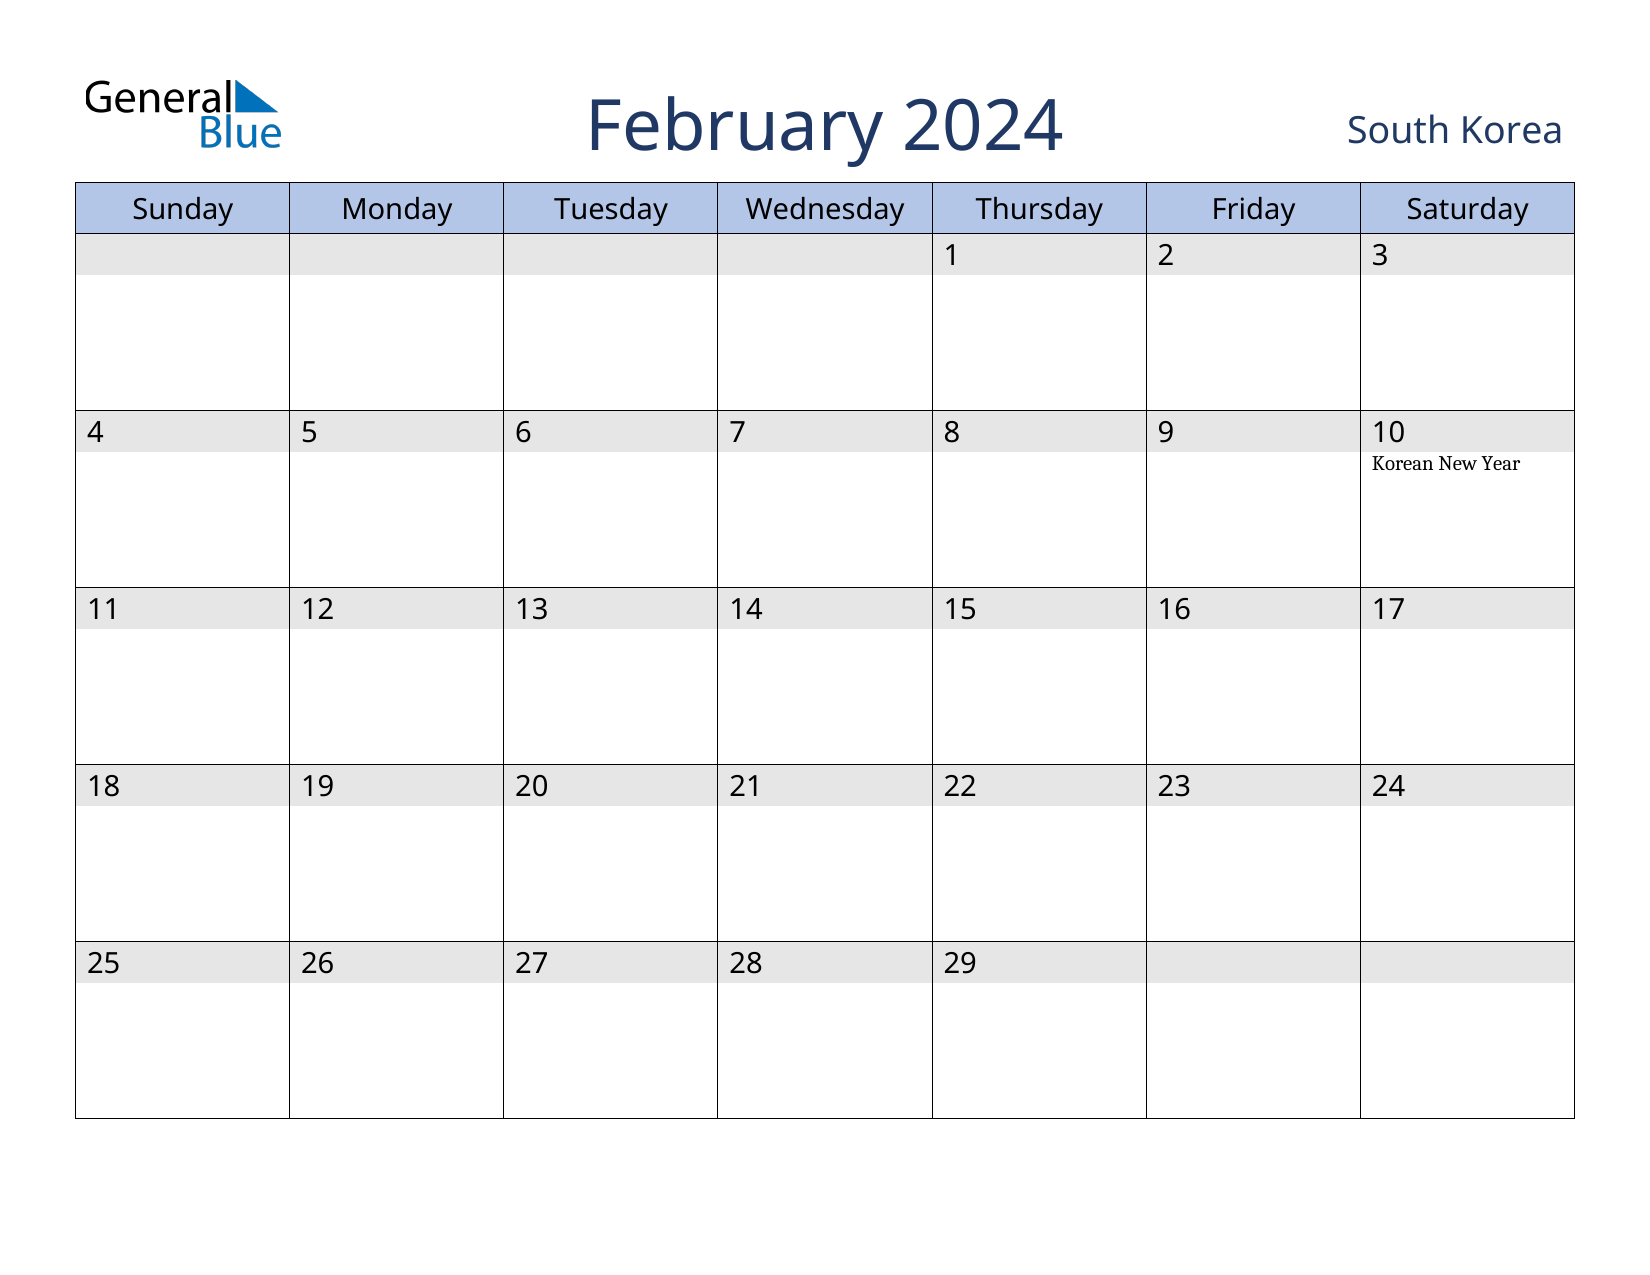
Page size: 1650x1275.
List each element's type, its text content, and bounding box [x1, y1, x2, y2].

table_cell [290, 983, 503, 1118]
table_cell Friday [1147, 183, 1360, 233]
table_cell [504, 234, 717, 275]
table_cell [1147, 942, 1360, 983]
table_cell [504, 629, 717, 764]
table_cell 4 [76, 411, 289, 452]
table_cell 10 [1361, 411, 1574, 452]
table_cell [1361, 275, 1574, 410]
table_cell [1361, 629, 1574, 764]
table_cell 21 [718, 765, 932, 806]
table_cell Saturday [1361, 183, 1574, 233]
table_cell [1147, 983, 1360, 1118]
table_cell 14 [718, 588, 932, 629]
table_cell [1147, 452, 1360, 587]
table_cell Wednesday [718, 183, 932, 233]
table_cell [718, 275, 932, 410]
table_cell Thursday [933, 183, 1146, 233]
table_cell [504, 452, 717, 587]
table_cell 5 [290, 411, 503, 452]
table_header [76, 75, 503, 182]
table_cell 8 [933, 411, 1146, 452]
table_cell 26 [290, 942, 503, 983]
table_cell 24 [1361, 765, 1574, 806]
table_cell [1147, 275, 1360, 410]
table_cell 15 [933, 588, 1146, 629]
table_cell [933, 452, 1146, 587]
table_cell [1361, 983, 1574, 1118]
table_cell 6 [504, 411, 717, 452]
table_cell 25 [76, 942, 289, 983]
table_cell [290, 806, 503, 941]
table_cell 22 [933, 765, 1146, 806]
table_cell [76, 983, 289, 1118]
table_cell [504, 275, 717, 410]
table_cell 19 [290, 765, 503, 806]
table_cell 11 [76, 588, 289, 629]
table_cell 29 [933, 942, 1146, 983]
table_cell Monday [290, 183, 503, 233]
table_cell [290, 275, 503, 410]
table_cell [76, 629, 289, 764]
table_cell 1 [933, 234, 1146, 275]
table_cell [1361, 942, 1574, 983]
table_cell 27 [504, 942, 717, 983]
picture [86, 80, 281, 148]
table_cell [1147, 806, 1360, 941]
table_cell 2 [1147, 234, 1360, 275]
table_cell 17 [1361, 588, 1574, 629]
table_cell 23 [1147, 765, 1360, 806]
table_cell 12 [290, 588, 503, 629]
table_cell 28 [718, 942, 932, 983]
table_cell 20 [504, 765, 717, 806]
table_cell [718, 629, 932, 764]
table_cell [933, 983, 1146, 1118]
table_cell [504, 983, 717, 1118]
table_header South Korea [1146, 75, 1574, 182]
table_cell [290, 452, 503, 587]
table_cell Tuesday [504, 183, 717, 233]
table_cell 18 [76, 765, 289, 806]
table_cell Korean New Year [1361, 452, 1574, 587]
table_cell 9 [1147, 411, 1360, 452]
table_cell Sunday [76, 183, 289, 233]
table_cell [933, 275, 1146, 410]
table_cell [718, 452, 932, 587]
table_cell 13 [504, 588, 717, 629]
table_cell [1361, 806, 1574, 941]
table_cell [933, 629, 1146, 764]
table_header February 2024 [504, 75, 1146, 182]
table_cell [76, 806, 289, 941]
table_cell [290, 629, 503, 764]
table_cell [718, 234, 932, 275]
table_cell [76, 452, 289, 587]
table_cell [76, 234, 289, 275]
table_cell [718, 806, 932, 941]
table_cell [933, 806, 1146, 941]
table_cell 7 [718, 411, 932, 452]
table_cell [504, 806, 717, 941]
table_cell [76, 275, 289, 410]
table_cell [718, 983, 932, 1118]
table_cell [1147, 629, 1360, 764]
table_cell 3 [1361, 234, 1574, 275]
table_cell 16 [1147, 588, 1360, 629]
table_cell [290, 234, 503, 275]
